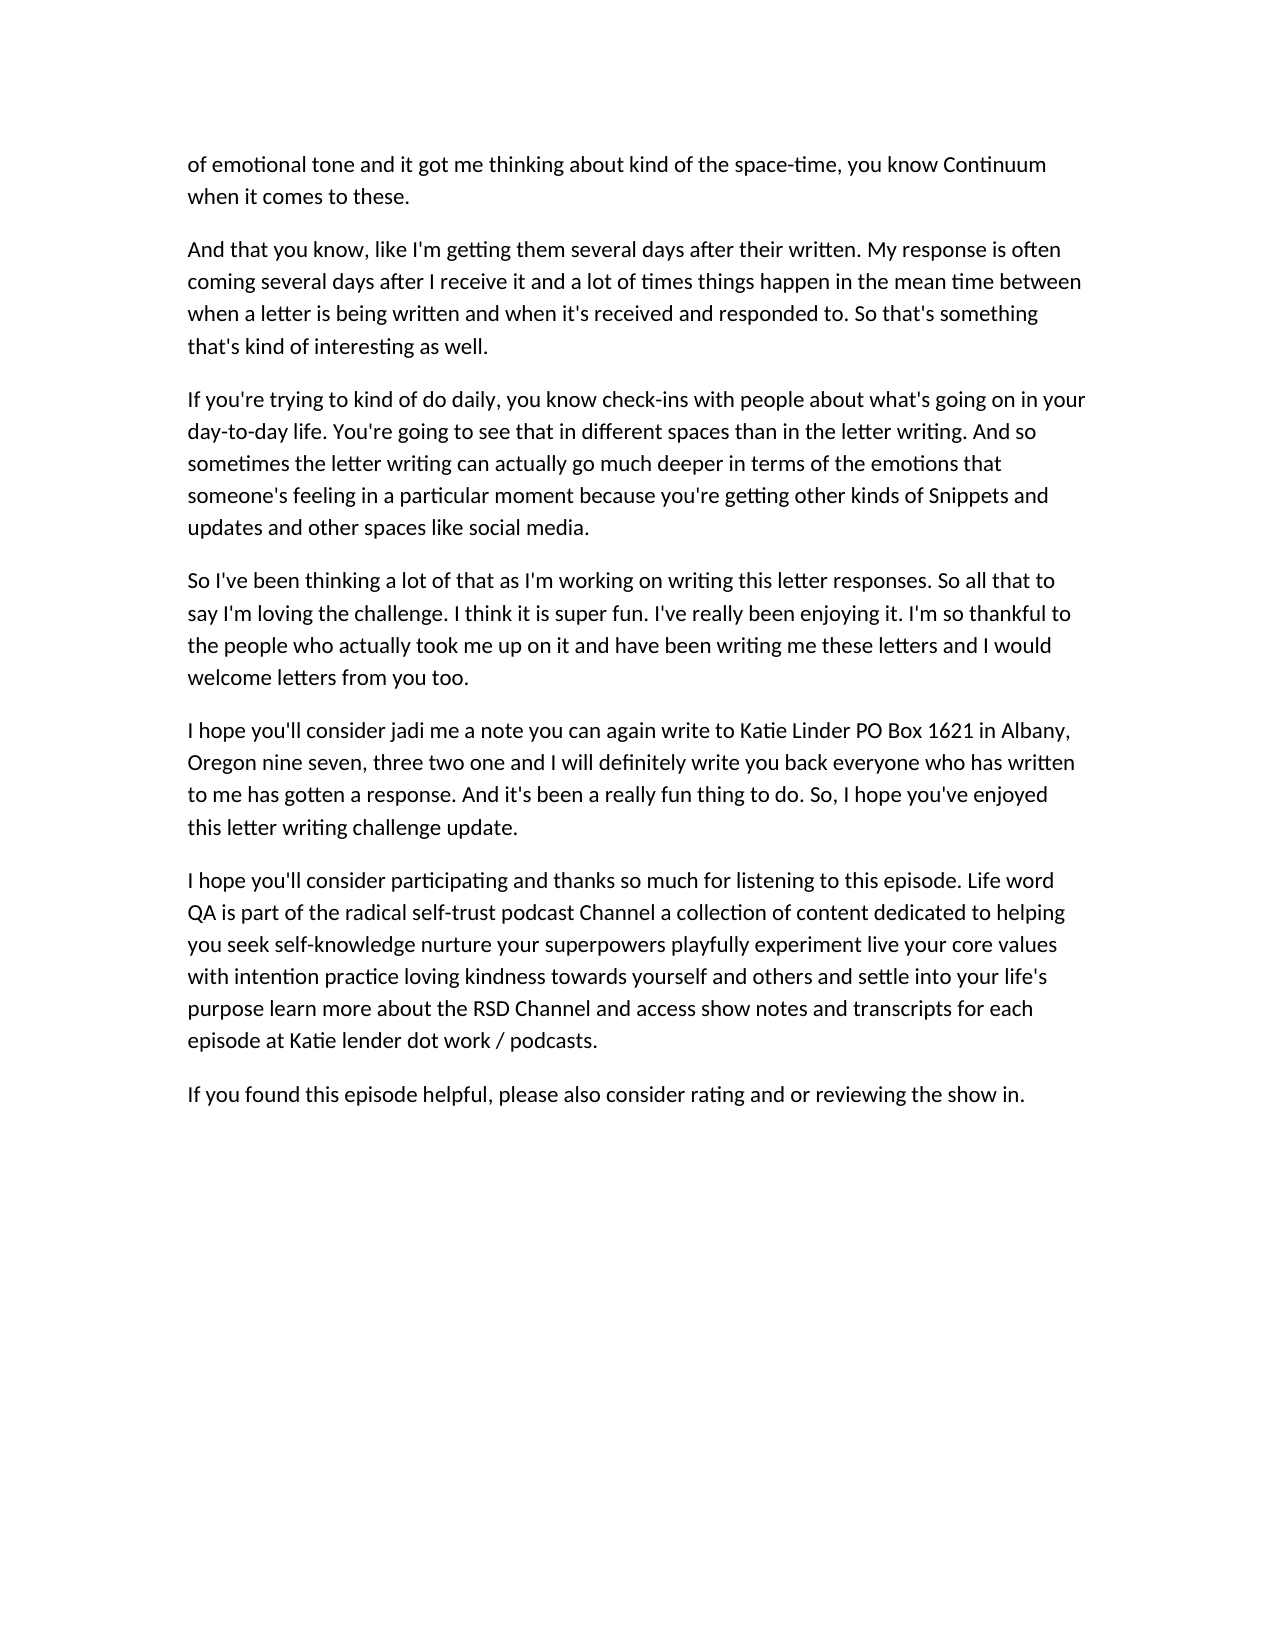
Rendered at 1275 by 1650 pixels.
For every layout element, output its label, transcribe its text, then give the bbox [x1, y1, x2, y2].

text If you're trying to kind of do daily, you know check-ins with people about what's going on in your day-to-day life. You're going to see that in different spaces than in the letter writing. And so sometimes the letter writing can actually go much deeper in terms of the emotions that someone's feeling in a particular moment because you're getting other kinds of Snippets and updates and other spaces like social media. [187, 385, 1087, 542]
text So I've been thinking a lot of that as I'm working on writing this letter responses. So all that to say I'm loving the challenge. I think it is super fun. I've really been enjoying it. I'm so thankful to the people who actually took me up on it and have been writing me these letters and I would welcome letters from you too. [187, 567, 1087, 691]
text If you found this episode helpful, please also consider rating and or reviewing the show in. [187, 1080, 1087, 1108]
text I hope you'll consider participating and thanks so much for listening to this episode. Life word QA is part of the radical self-trust podcast Channel a collection of content dedicated to helping you seek self-knowledge nurture your superpowers playfully experiment live your core values with intention practice loving kindness towards yourself and others and settle into your life's purpose learn more about the RSD Channel and access show notes and transcripts for each episode at Katie lender dot work / podcasts. [187, 866, 1087, 1055]
text I hope you'll consider jadi me a note you can again write to Katie Linder PO Box 1621 in Albany, Oregon nine seven, three two one and I will definitely write you back everyone who has written to me has gotten a response. And it's been a really fun thing to do. So, I hope you've enjoyed this letter writing challenge update. [187, 716, 1087, 841]
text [187, 150, 1087, 210]
text And that you know, like I'm getting them several days after their written. My response is often coming several days after I receive it and a lot of times things happen in the mean time between when a letter is being written and when it's received and responded to. So that's something that's kind of interesting as well. [187, 235, 1087, 360]
